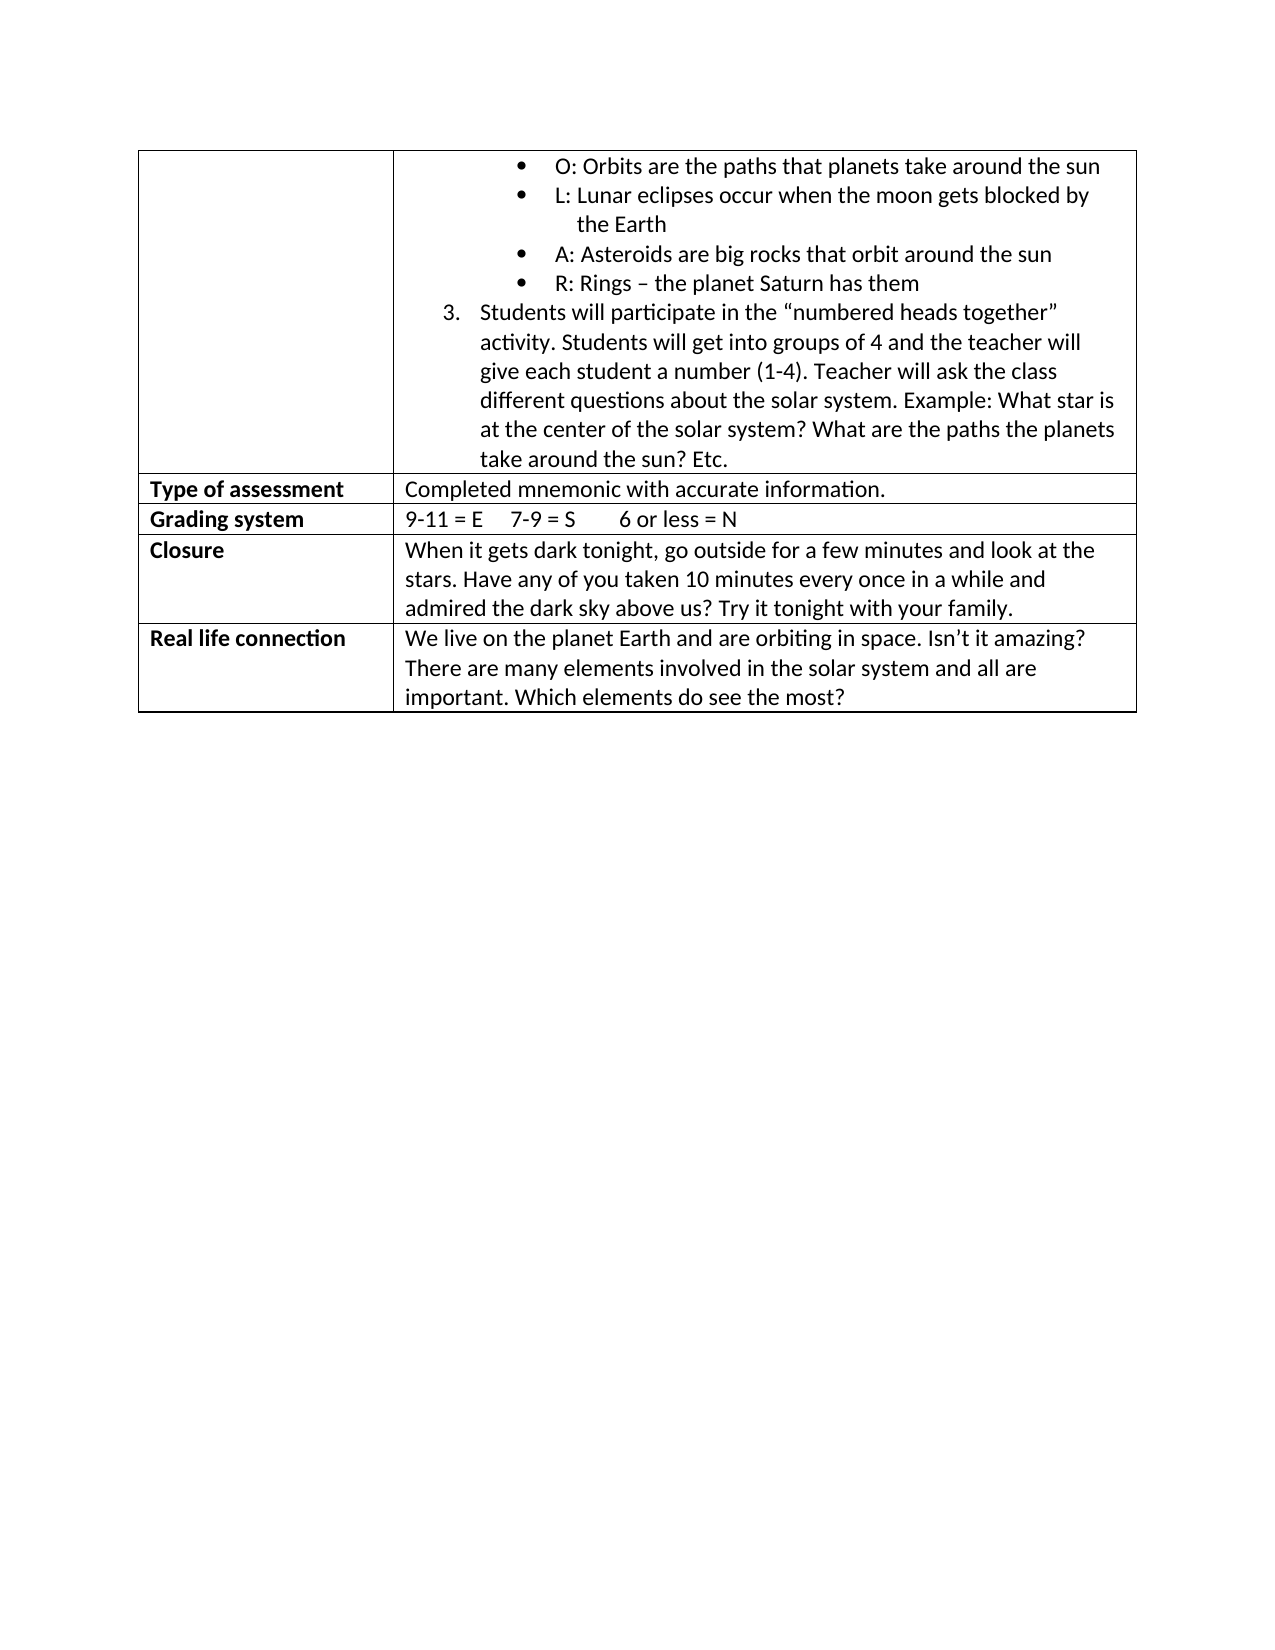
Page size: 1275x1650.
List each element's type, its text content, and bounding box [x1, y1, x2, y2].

table_cell When it gets dark tonight, go outside for a few minutes and look at the stars. Have any of you taken 10 minutes every once in a while and admired the dark sky above us? Try it tonight with your family. [394, 535, 1136, 622]
table_cell We live on the planet Earth and are orbiting in space. Isn’t it amazing? There are many elements involved in the solar system and all are important. Which elements do see the most? [394, 624, 1136, 711]
table_cell Real life connection [139, 624, 393, 711]
table_cell Closure [139, 535, 393, 622]
table_cell Grading system [139, 504, 393, 534]
table_cell Type of assessment [139, 474, 393, 503]
table_cell 9-11 = E 7-9 = S 6 or less = N [394, 504, 1136, 534]
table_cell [394, 151, 1136, 473]
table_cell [139, 151, 393, 473]
table_cell Completed mnemonic with accurate information. [394, 474, 1136, 503]
